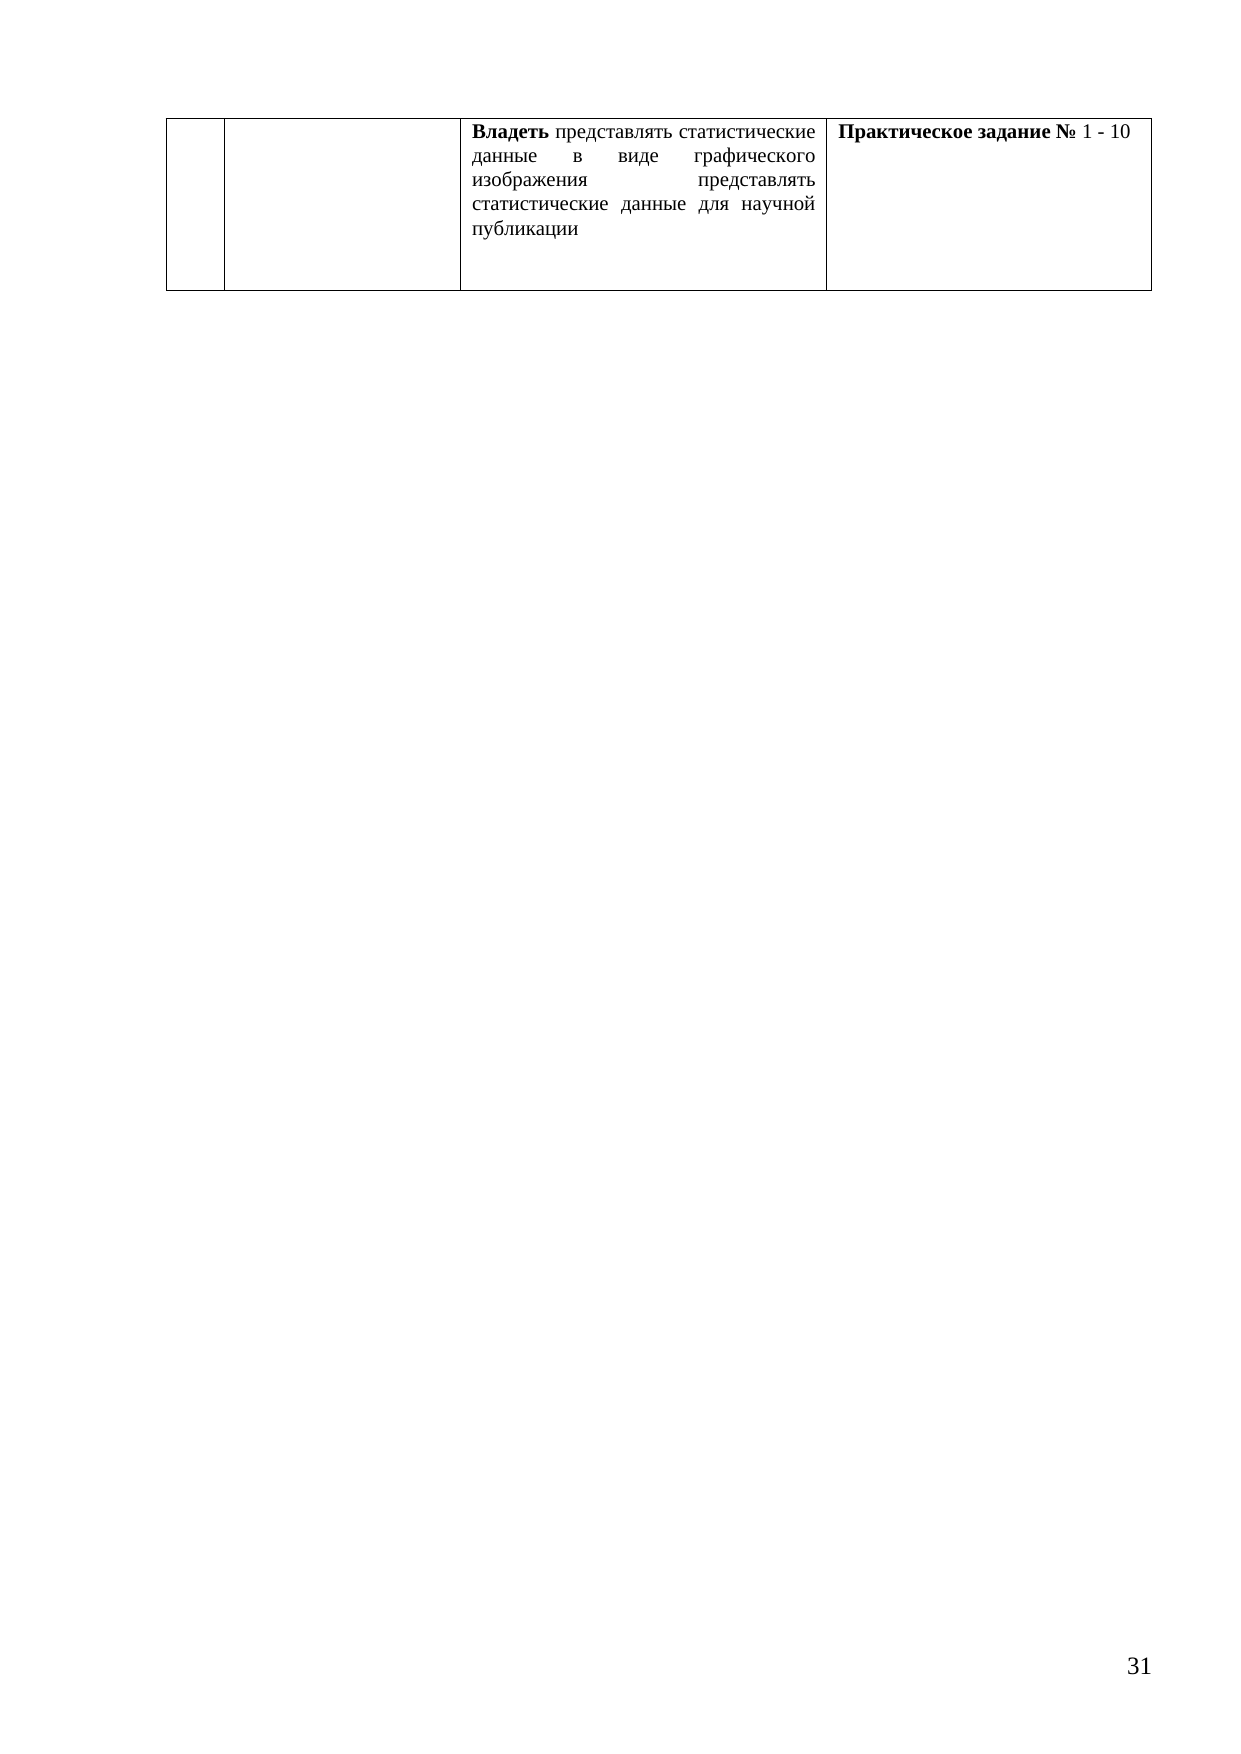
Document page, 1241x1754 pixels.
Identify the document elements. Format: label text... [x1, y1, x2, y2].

table_cell Владеть представлять статистические данные в виде графического изображения представлять статистические данные для научной публикации [461, 119, 826, 290]
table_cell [827, 119, 1151, 290]
